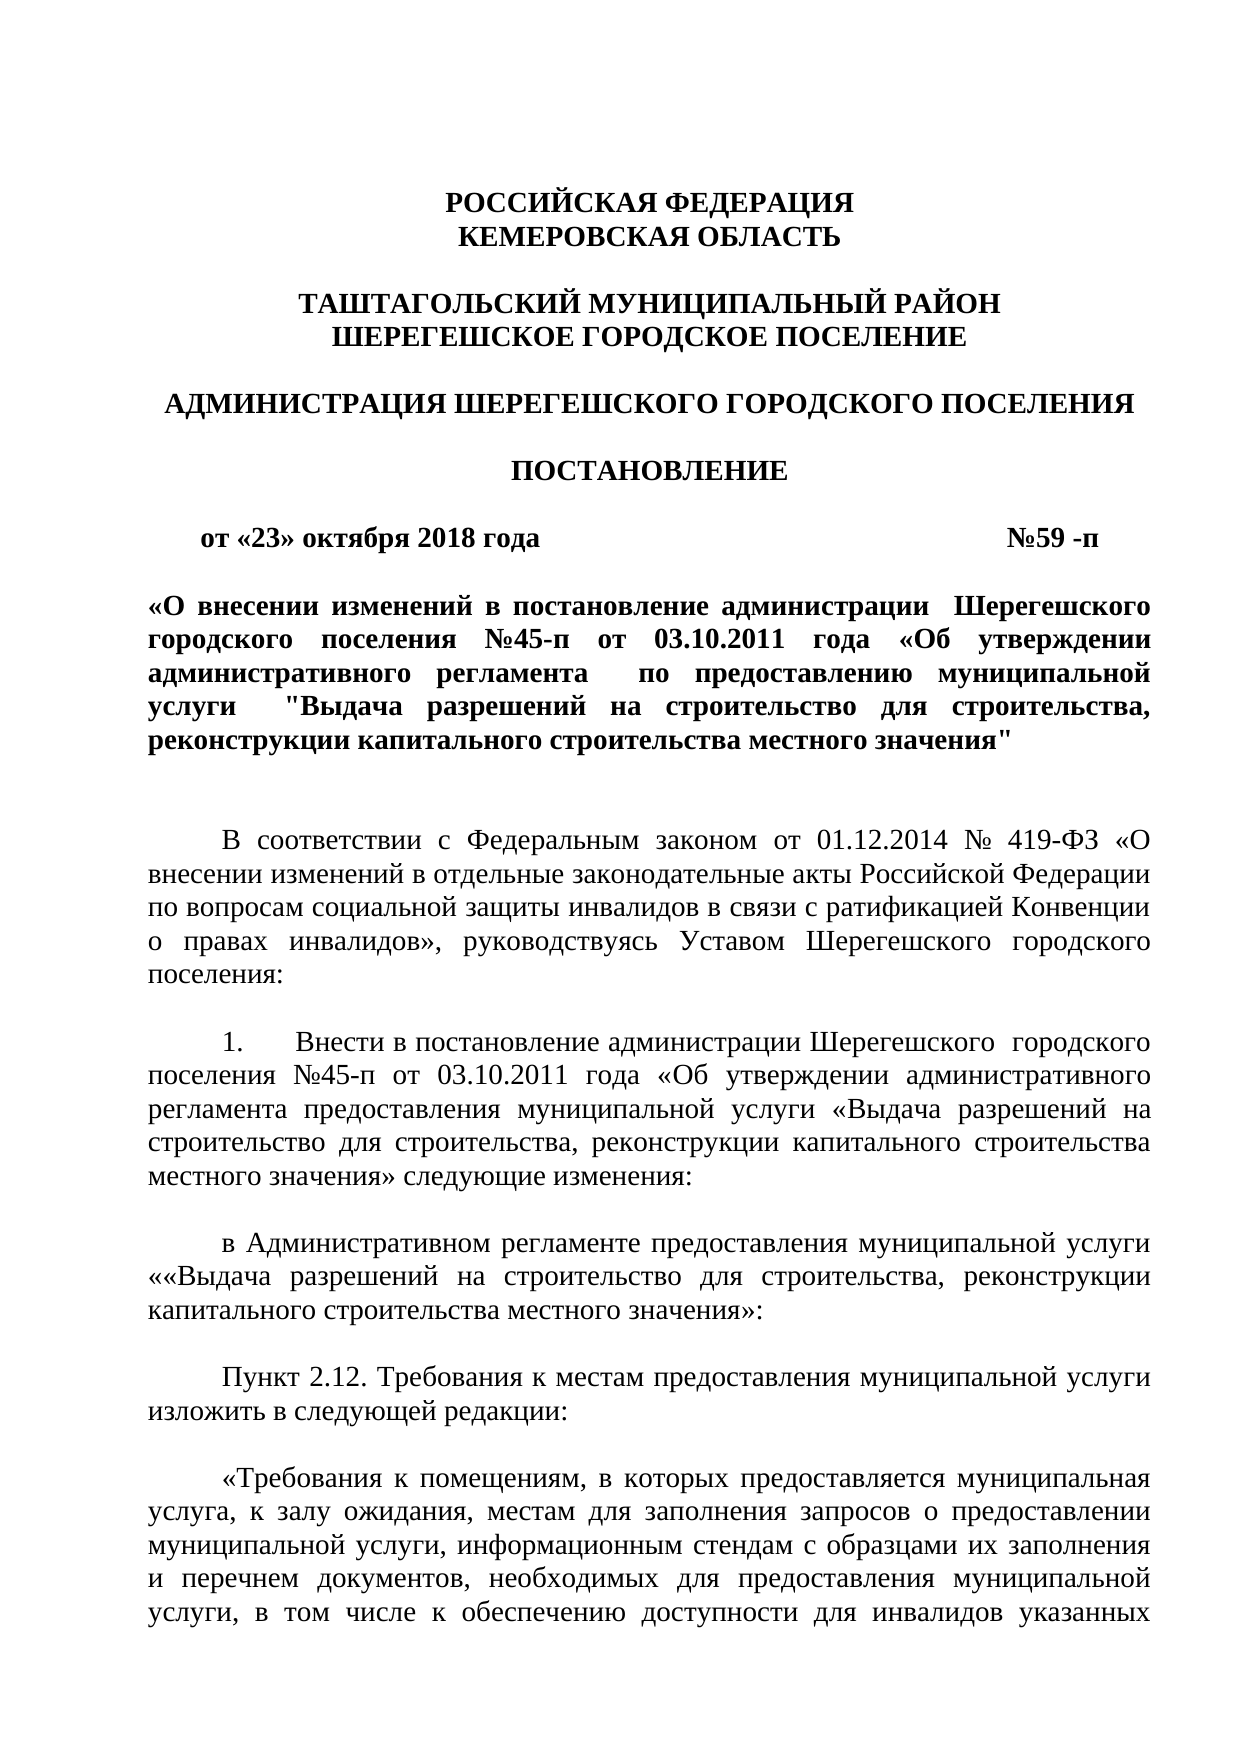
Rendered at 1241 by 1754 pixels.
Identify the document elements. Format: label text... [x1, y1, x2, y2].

text РОССИЙСКАЯ ФЕДЕРАЦИЯ [148, 185, 1152, 219]
list Внести в постановление администрации Шерегешского городского поселения №45-п от 03.10.2011 года «Об утверждении административного регламента предоставления муниципальной услуги «Выдача разрешений на строительство для строительства, реконструкции капитального строительства местного значения» следующие изменения: [148, 1024, 1152, 1191]
text ПОСТАНОВЛЕНИЕ [148, 453, 1152, 487]
text от «23» октября 2018 года №59 -п [148, 521, 1152, 554]
text КЕМЕРОВСКАЯ ОБЛАСТЬ [148, 219, 1152, 252]
text Пункт 2.12. Требования к местам предоставления муниципальной услуги изложить в следующей редакции: [148, 1359, 1152, 1426]
text ШЕРЕГЕШСКОЕ ГОРОДСКОЕ ПОСЕЛЕНИЕ [148, 319, 1152, 353]
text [148, 1460, 1152, 1627]
text «О внесении изменений в постановление администрации Шерегешского городского поселения №45-п от 03.10.2011 года «Об утверждении административного регламента по предоставлению муниципальной услуги "Выдача разрешений на строительство для строительства, реконструкции капитального строительства местного значения" [148, 588, 1152, 755]
text АДМИНИСТРАЦИЯ ШЕРЕГЕШСКОГО ГОРОДСКОГО ПОСЕЛЕНИЯ [148, 386, 1152, 420]
text в Административном регламенте предоставления муниципальной услуги ««Выдача разрешений на строительство для строительства, реконструкции капитального строительства местного значения»: [148, 1225, 1152, 1326]
text В соответствии с Федеральным законом от 01.12.2014 № 419-ФЗ «О внесении изменений в отдельные законодательные акты Российской Федерации по вопросам социальной защиты инвалидов в связи с ратификацией Конвенции о правах инвалидов», руководствуясь Уставом Шерегешского городского поселения: [148, 822, 1152, 990]
text ТАШТАГОЛЬСКИЙ МУНИЦИПАЛЬНЫЙ РАЙОН [148, 286, 1152, 319]
